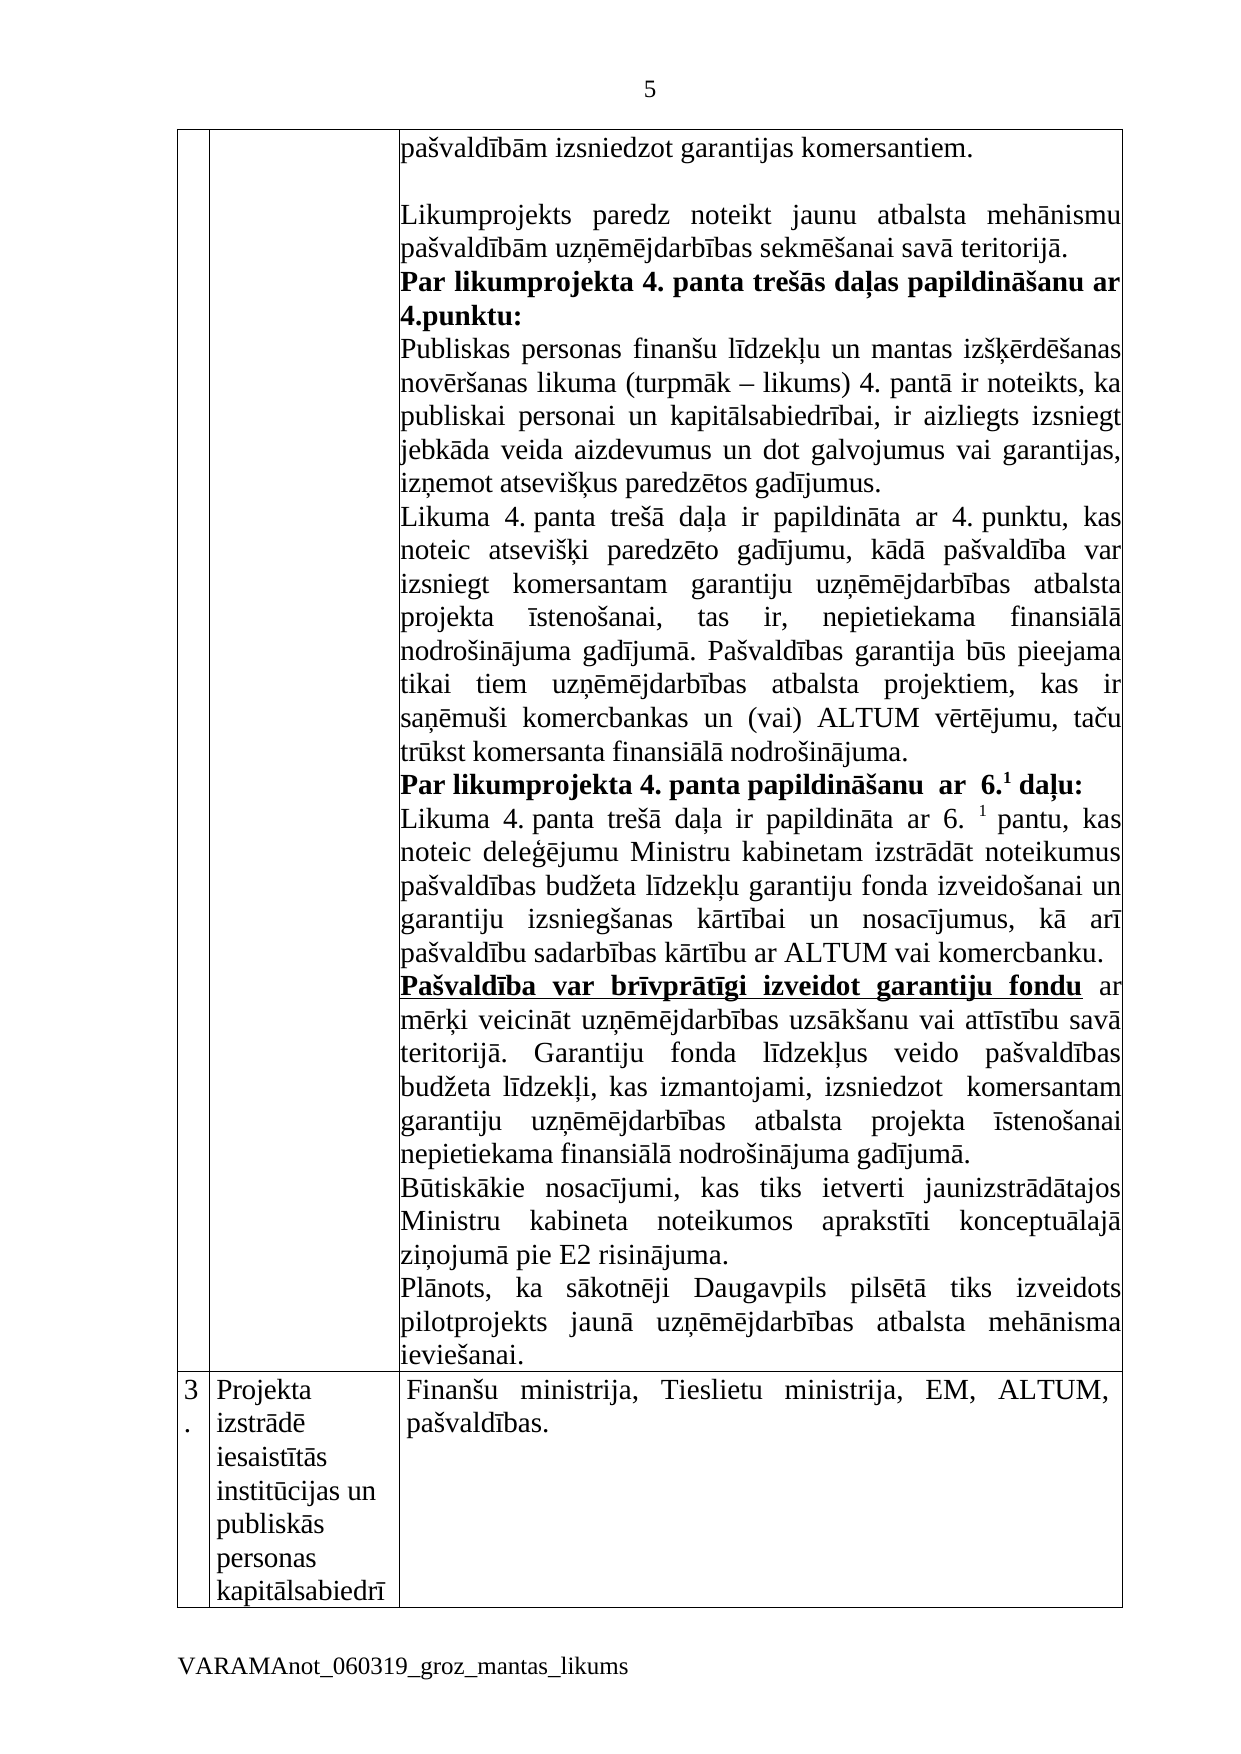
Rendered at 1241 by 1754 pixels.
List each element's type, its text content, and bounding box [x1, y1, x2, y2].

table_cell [210, 1372, 399, 1607]
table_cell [400, 130, 1122, 1371]
table_cell 2. [178, 130, 209, 1371]
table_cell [400, 1372, 1122, 1607]
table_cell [210, 130, 399, 1371]
table_cell 3. [178, 1372, 209, 1607]
